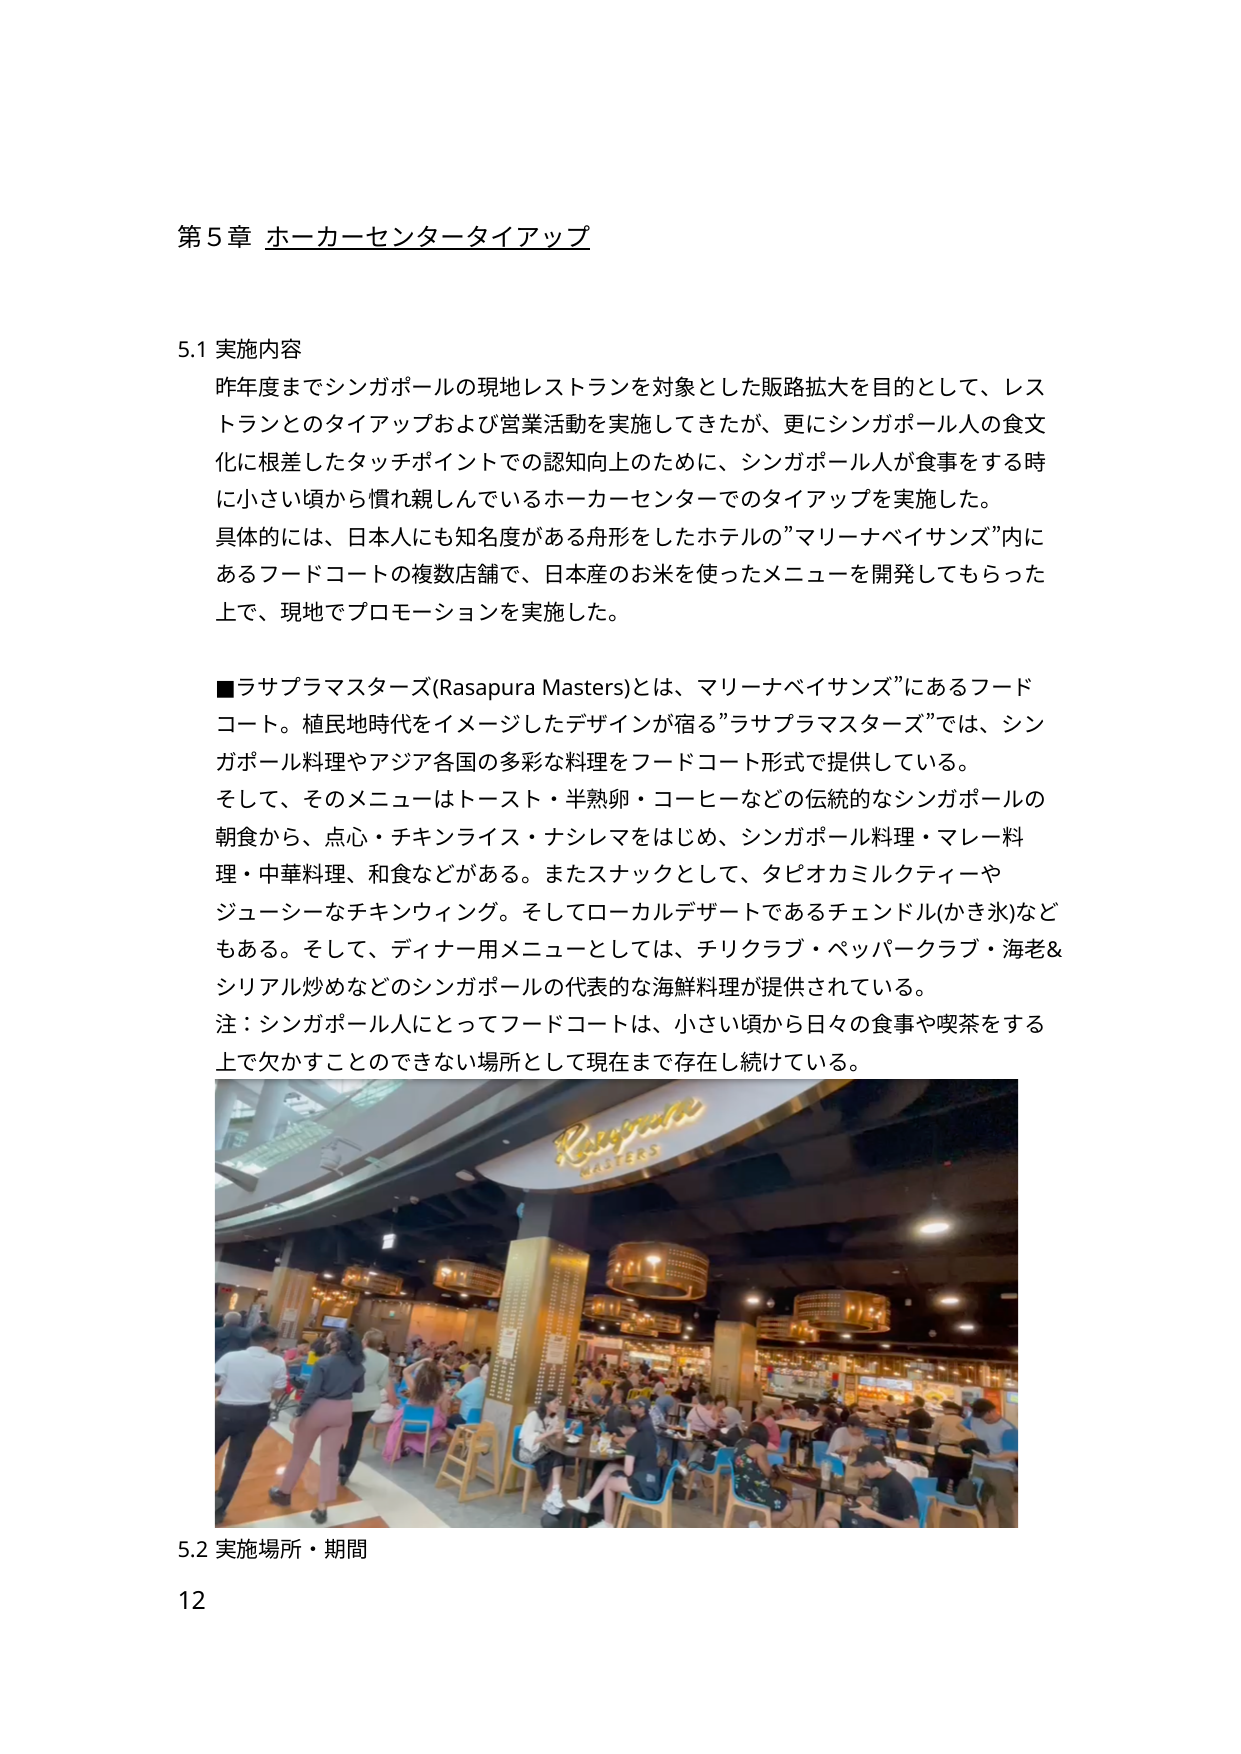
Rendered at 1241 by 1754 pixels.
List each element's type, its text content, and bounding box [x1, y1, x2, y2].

list 実施場所・期間 [177, 1529, 1063, 1567]
picture [214, 1079, 1019, 1528]
list ホーカーセンタータイアップ [177, 217, 1063, 254]
list 実施内容 [177, 329, 1063, 367]
